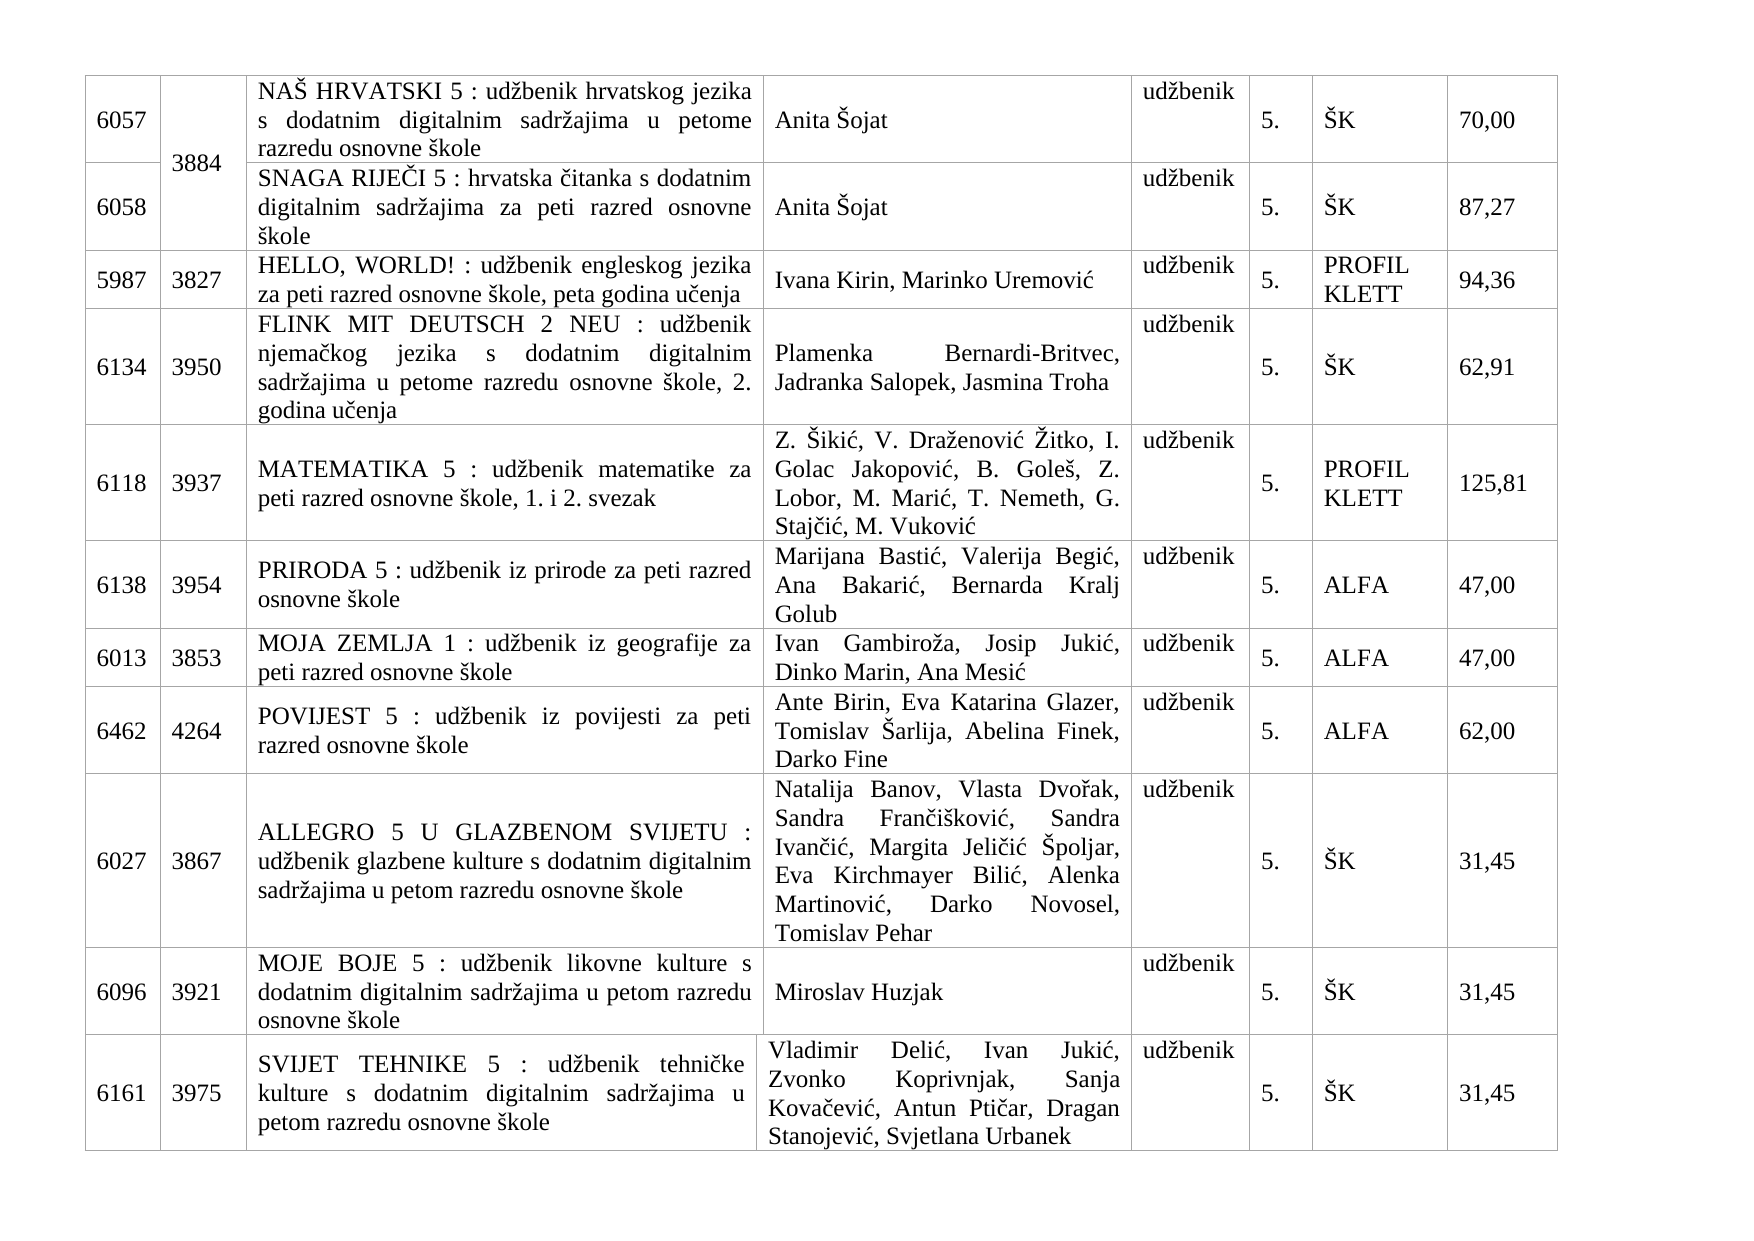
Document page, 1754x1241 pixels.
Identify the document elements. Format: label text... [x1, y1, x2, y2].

table_cell 31,45 [1448, 774, 1557, 947]
table_cell 125,81 [1448, 425, 1557, 540]
table_header Anita Šojat [764, 76, 1131, 162]
table_cell Miroslav Huzjak [764, 948, 1131, 1034]
table_cell 5. [1250, 541, 1312, 627]
table_cell Plamenka Bernardi-Britvec, Jadranka Salopek, Jasmina Troha [764, 309, 1131, 424]
table_cell 5. [1250, 774, 1312, 947]
table_cell udžbenik [1132, 541, 1249, 627]
table_cell ALLEGRO 5 U GLAZBENOM SVIJETU : udžbenik glazbene kulture s dodatnim digitalnim sadržajima u petom razredu osnovne škole [247, 774, 763, 947]
table_cell 4264 [161, 687, 246, 773]
table_cell Ivan Gambiroža, Josip Jukić, Dinko Marin, Ana Mesić [764, 629, 1131, 686]
table_cell 3950 [161, 309, 246, 424]
table_cell 47,00 [1448, 541, 1557, 627]
table_header NAŠ HRVATSKI 5 : udžbenik hrvatskog jezika s dodatnim digitalnim sadržajima u petome razredu osnovne škole [247, 76, 763, 162]
table_cell 47,00 [1448, 629, 1557, 686]
table_cell 87,27 [1448, 163, 1557, 249]
table_cell 3867 [161, 774, 246, 947]
table_cell Z. Šikić, V. Draženović Žitko, I. Golac Jakopović, B. Goleš, Z. Lobor, M. Marić, T. Nemeth, G. Stajčić, M. Vuković [764, 425, 1131, 540]
table_cell 31,45 [1448, 1035, 1557, 1150]
table_cell MOJE BOJE 5 : udžbenik likovne kulture s dodatnim digitalnim sadržajima u petom razredu osnovne škole [247, 948, 763, 1034]
table_cell 6013 [86, 629, 160, 686]
table_cell Marijana Bastić, Valerija Begić, Ana Bakarić, Bernarda Kralj Golub [764, 541, 1131, 627]
table_cell PROFIL KLETT [1313, 425, 1447, 540]
table_cell MATEMATIKA 5 : udžbenik matematike za peti razred osnovne škole, 1. i 2. svezak [247, 425, 763, 540]
table_cell ALFA [1313, 629, 1447, 686]
table_cell SNAGA RIJEČI 5 : hrvatska čitanka s dodatnim digitalnim sadržajima za peti razred osnovne škole [247, 163, 763, 249]
table_cell ŠK [1313, 948, 1447, 1034]
table_cell 3937 [161, 425, 246, 540]
table_header udžbenik [1132, 76, 1249, 162]
table_header 5. [1250, 76, 1312, 162]
table_cell ŠK [1313, 774, 1447, 947]
table_cell 6134 [86, 309, 160, 424]
table_header ŠK [1313, 76, 1447, 162]
table_cell 5. [1250, 163, 1312, 249]
table_cell 6138 [86, 541, 160, 627]
table_cell 3853 [161, 629, 246, 686]
table_cell ALFA [1313, 541, 1447, 627]
table_cell MOJA ZEMLJA 1 : udžbenik iz geografije za peti razred osnovne škole [247, 629, 763, 686]
table_header 70,00 [1448, 76, 1557, 162]
table_cell udžbenik [1132, 774, 1249, 947]
table_cell HELLO, WORLD! : udžbenik engleskog jezika za peti razred osnovne škole, peta godina učenja [247, 251, 763, 308]
table_cell 5. [1250, 425, 1312, 540]
table_cell ŠK [1313, 163, 1447, 249]
table_cell udžbenik [1132, 687, 1249, 773]
table_cell PRIRODA 5 : udžbenik iz prirode za peti razred osnovne škole [247, 541, 763, 627]
table_cell 5. [1250, 687, 1312, 773]
table_cell Anita Šojat [764, 163, 1131, 249]
table_cell ALFA [1313, 687, 1447, 773]
table_cell 62,00 [1448, 687, 1557, 773]
table_cell Ante Birin, Eva Katarina Glazer, Tomislav Šarlija, Abelina Finek, Darko Fine [764, 687, 1131, 773]
table_cell 6161 [86, 1035, 160, 1150]
table_header 3884 [161, 76, 246, 249]
table_cell Natalija Banov, Vlasta Dvořak, Sandra Frančišković, Sandra Ivančić, Margita Jeličić Špoljar, Eva Kirchmayer Bilić, Alenka Martinović, Darko Novosel, Tomislav Pehar [764, 774, 1131, 947]
table_cell udžbenik [1132, 1035, 1249, 1150]
table_cell 5. [1250, 251, 1312, 308]
table_cell 6096 [86, 948, 160, 1034]
table_cell udžbenik [1132, 425, 1249, 540]
table_cell PROFIL KLETT [1313, 251, 1447, 308]
table_cell 6462 [86, 687, 160, 773]
table_cell 62,91 [1448, 309, 1557, 424]
table_cell SVIJET TEHNIKE 5 : udžbenik tehničke kulture s dodatnim digitalnim sadržajima u petom razredu osnovne škole [247, 1035, 756, 1150]
table_cell udžbenik [1132, 948, 1249, 1034]
table_cell ŠK [1313, 309, 1447, 424]
table_cell ŠK [1313, 1035, 1447, 1150]
table_cell 6118 [86, 425, 160, 540]
table_cell 5. [1250, 1035, 1312, 1150]
table_cell udžbenik [1132, 163, 1249, 249]
table_cell 5. [1250, 629, 1312, 686]
table_cell Ivana Kirin, Marinko Uremović [764, 251, 1131, 308]
table_cell 5987 [86, 251, 160, 308]
table_cell FLINK MIT DEUTSCH 2 NEU : udžbenik njemačkog jezika s dodatnim digitalnim sadržajima u petome razredu osnovne škole, 2. godina učenja [247, 309, 763, 424]
table_cell 5. [1250, 309, 1312, 424]
table_cell 3954 [161, 541, 246, 627]
table_cell 3827 [161, 251, 246, 308]
table_cell 3921 [161, 948, 246, 1034]
table_cell Vladimir Delić, Ivan Jukić, Zvonko Koprivnjak, Sanja Kovačević, Antun Ptičar, Dragan Stanojević, Svjetlana Urbanek [757, 1035, 1131, 1150]
table_cell 5. [1250, 948, 1312, 1034]
table_cell udžbenik [1132, 309, 1249, 424]
table_cell 6058 [86, 163, 160, 249]
table_header 6057 [86, 76, 160, 162]
table_cell 31,45 [1448, 948, 1557, 1034]
table_cell 6027 [86, 774, 160, 947]
table_cell udžbenik [1132, 251, 1249, 308]
table_cell udžbenik [1132, 629, 1249, 686]
table_cell POVIJEST 5 : udžbenik iz povijesti za peti razred osnovne škole [247, 687, 763, 773]
table_cell 3975 [161, 1035, 246, 1150]
table_cell 94,36 [1448, 251, 1557, 308]
